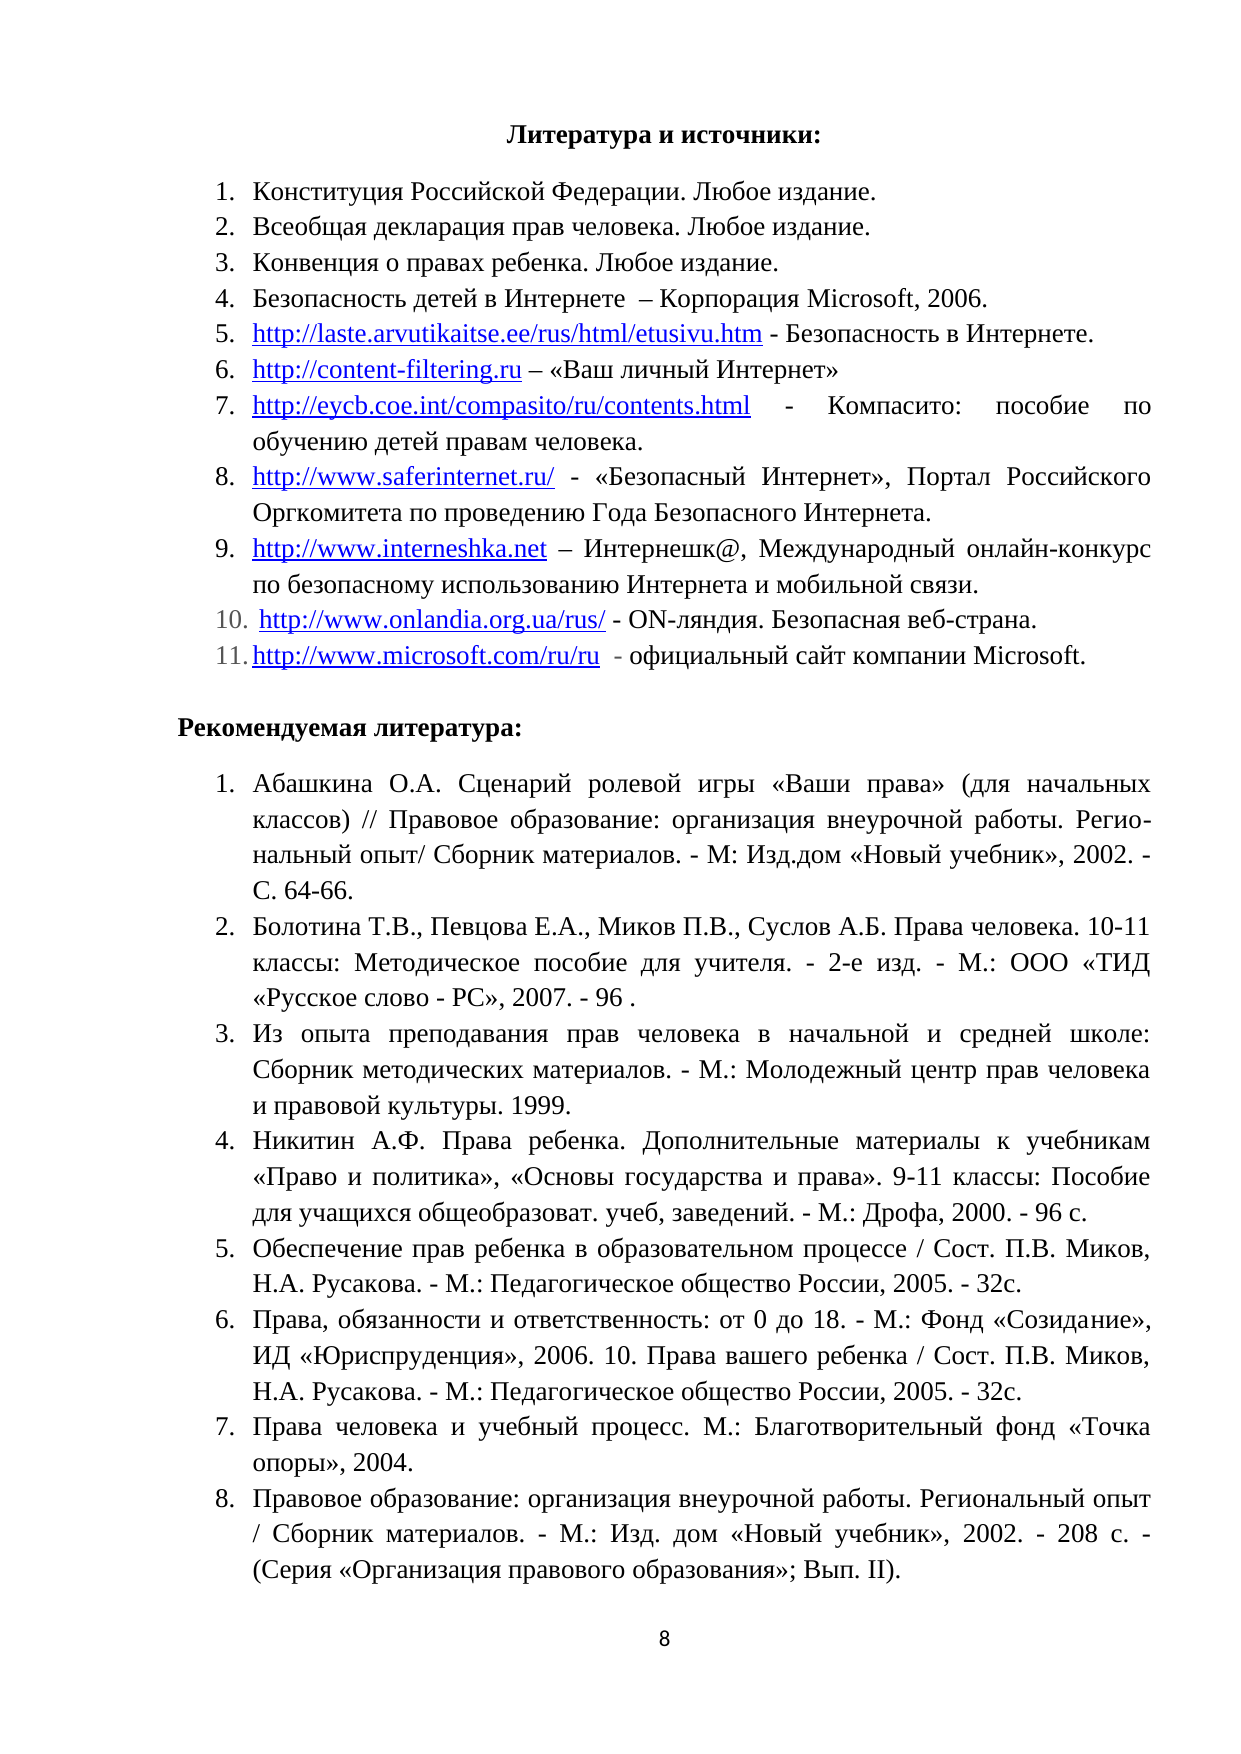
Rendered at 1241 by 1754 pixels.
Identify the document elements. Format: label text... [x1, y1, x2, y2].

text Литература и источники: [177, 118, 1152, 149]
list http://content-filtering.ru – «Ваш личный Интернет» [215, 353, 1152, 384]
list Конвенция о правах ребенка. Любое издание. [215, 246, 1167, 277]
list Права, обязанности и ответственность: от 0 до 18. - М.: Фонд «Созидание», ИД «Юриспруденция», 2006. 10. Права вашего ребенка / Сост. П.В. Миков, Н.А. Русакова. - М.: Педагогическое общество России, 2005. - 32с. [215, 1303, 1152, 1406]
list http://www.microsoft.com/ru/ru - официальный сайт компании Microsoft. [215, 639, 1167, 670]
list Правовое образование: организация внеурочной работы. Региональный опыт / Сборник материалов. - М.: Изд. дом «Новый учебник», 2002. - 208 с. -(Серия «Организация правового образования»; Вып. II). [215, 1482, 1152, 1584]
list http://www.onlandia.org.ua/rus/ - ON-ляндия. Безопасная веб-страна. [215, 603, 1167, 634]
list Конституция Российской Федерации. Любое издание. [215, 175, 1152, 206]
list Безопасность детей в Интернете – Корпорация Microsoft, 2006. [215, 282, 1152, 313]
list http://www.interneshka.net – Интернешк@, Международный онлайн-конкурс по безопасному использованию Интернета и мобильной связи. [215, 532, 1152, 599]
list Права человека и учебный процесс. М.: Благотворительный фонд «Точка опоры», 2004. [215, 1410, 1152, 1477]
list Всеобщая декларация прав человека. Любое издание. [215, 210, 1167, 242]
list Никитин А.Ф. Права ребенка. Дополнительные материалы к учебникам «Право и политика», «Основы государства и права». 9-11 классы: Пособие для учащихся общеобразоват. учеб, заведений. - М.: Дрофа, 2000. - 96 с. [215, 1124, 1152, 1227]
list http://laste.arvutikaitse.ee/rus/html/etusivu.htm - Безопасность в Интернете. [215, 318, 1152, 349]
list Обеспечение прав ребенка в образовательном процессе / Сост. П.В. Миков, Н.А. Русакова. - М.: Педагогическое общество России, 2005. - 32с. [215, 1232, 1152, 1298]
list Из опыта преподавания прав человека в начальной и средней школе: Сборник методических материалов. - М.: Молодежный центр прав человека и правовой культуры. 1999. [215, 1017, 1152, 1120]
text Рекомендуемая литература: [177, 711, 1152, 742]
list http://eycb.coe.int/compasito/ru/contents.html - Компасито: пособие по обучению детей правам человека. [215, 389, 1152, 456]
list http://www.saferinternet.ru/ - «Безопасный Интернет», Портал Российского Оргкомитета по проведению Года Безопасного Интернета. [215, 461, 1152, 527]
list Болотина Т.В., Певцова Е.А., Миков П.В., Суслов А.Б. Права человека. 10-11 классы: Методическое пособие для учителя. - 2-е изд. - М.: ООО «ТИД «Русское слово - PC», 2007. - 96 . [215, 910, 1152, 1013]
list Абашкина О.А. Сценарий ролевой игры «Ваши права» (для начальных классов) // Правовое образование: организация внеурочной работы. Региональный опыт/ Сборник материалов. - М: Изд.дом «Новый учебник», 2002. -С. 64-66. [215, 767, 1152, 906]
